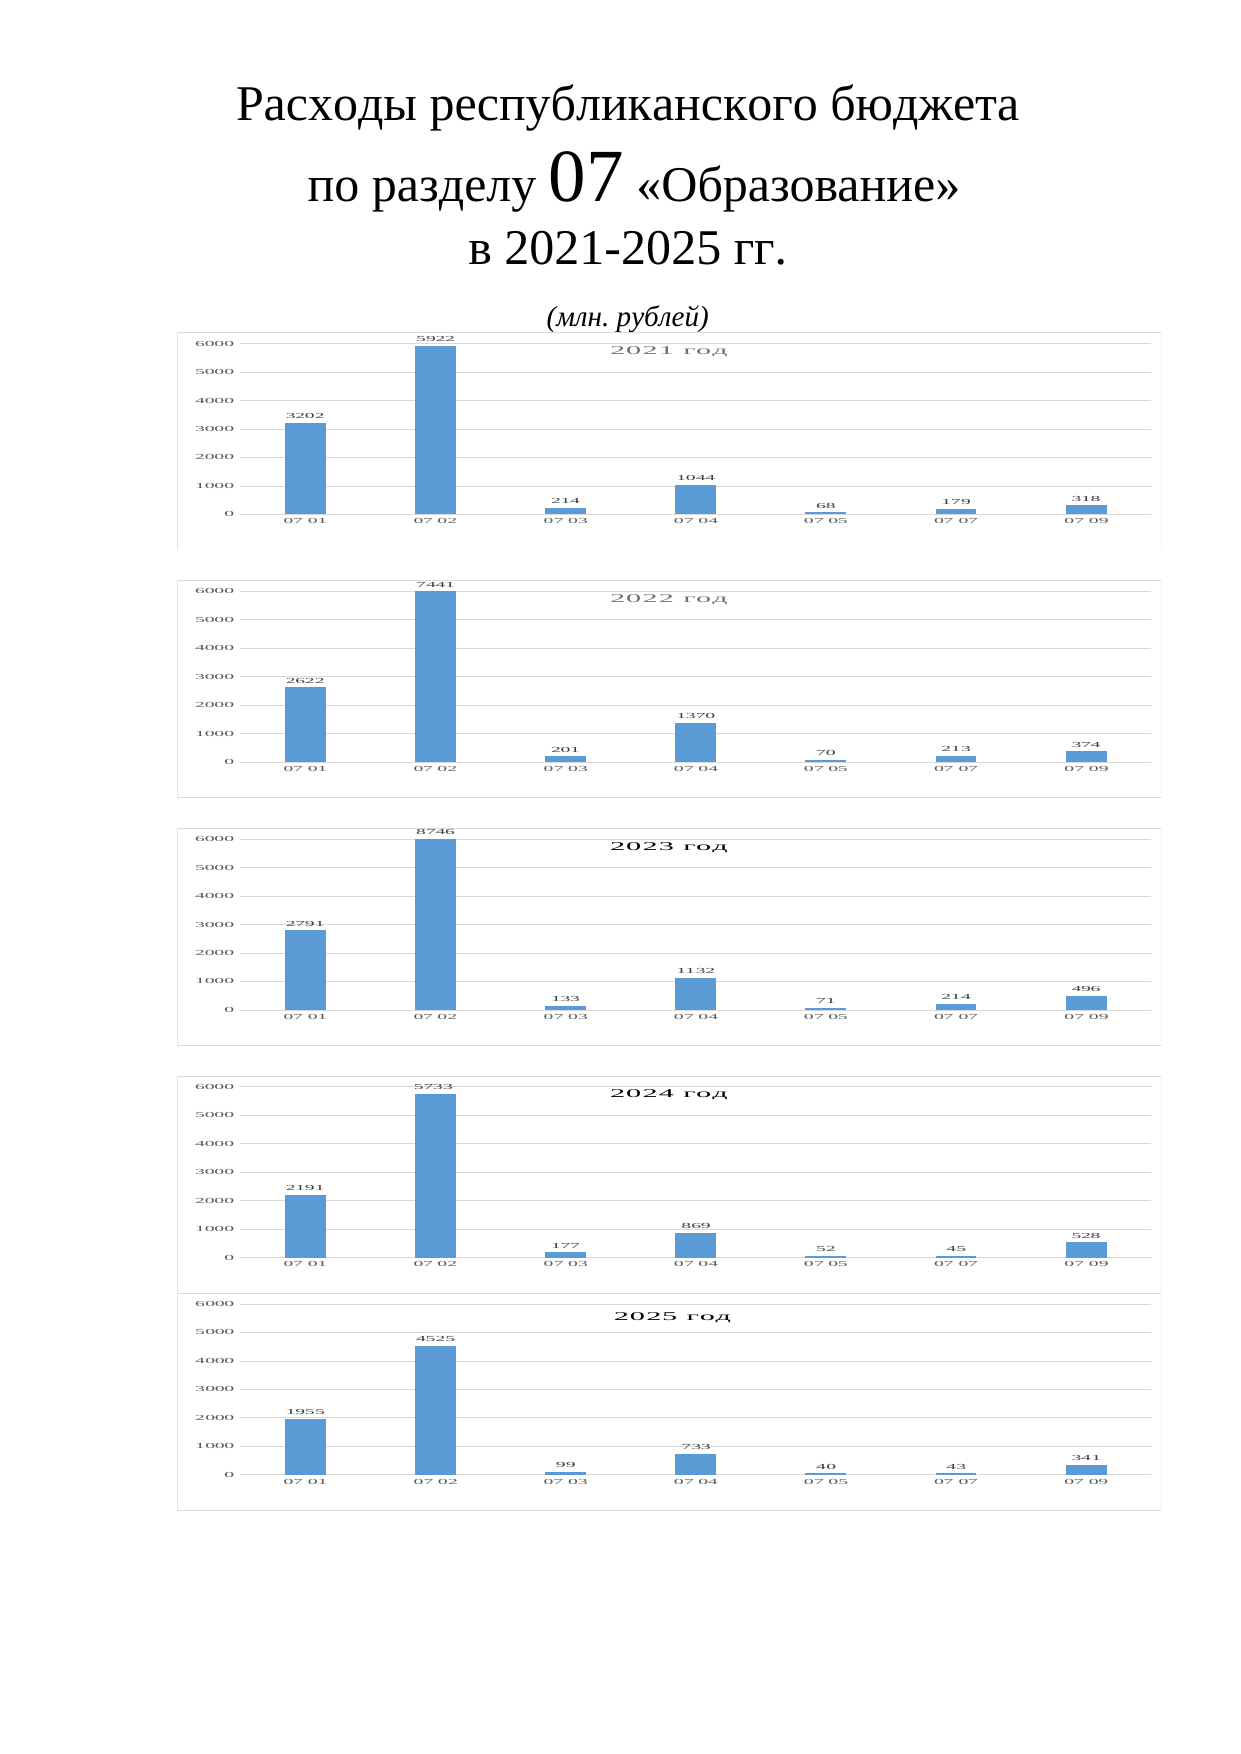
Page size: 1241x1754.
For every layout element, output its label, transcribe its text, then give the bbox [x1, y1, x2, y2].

list по разделу 07 «Образование» [177, 131, 1078, 218]
list Расходы республиканского бюджета [177, 74, 1078, 131]
list в 2021-2025 гг. [177, 218, 1078, 275]
list (млн. рублей) [177, 299, 1078, 332]
